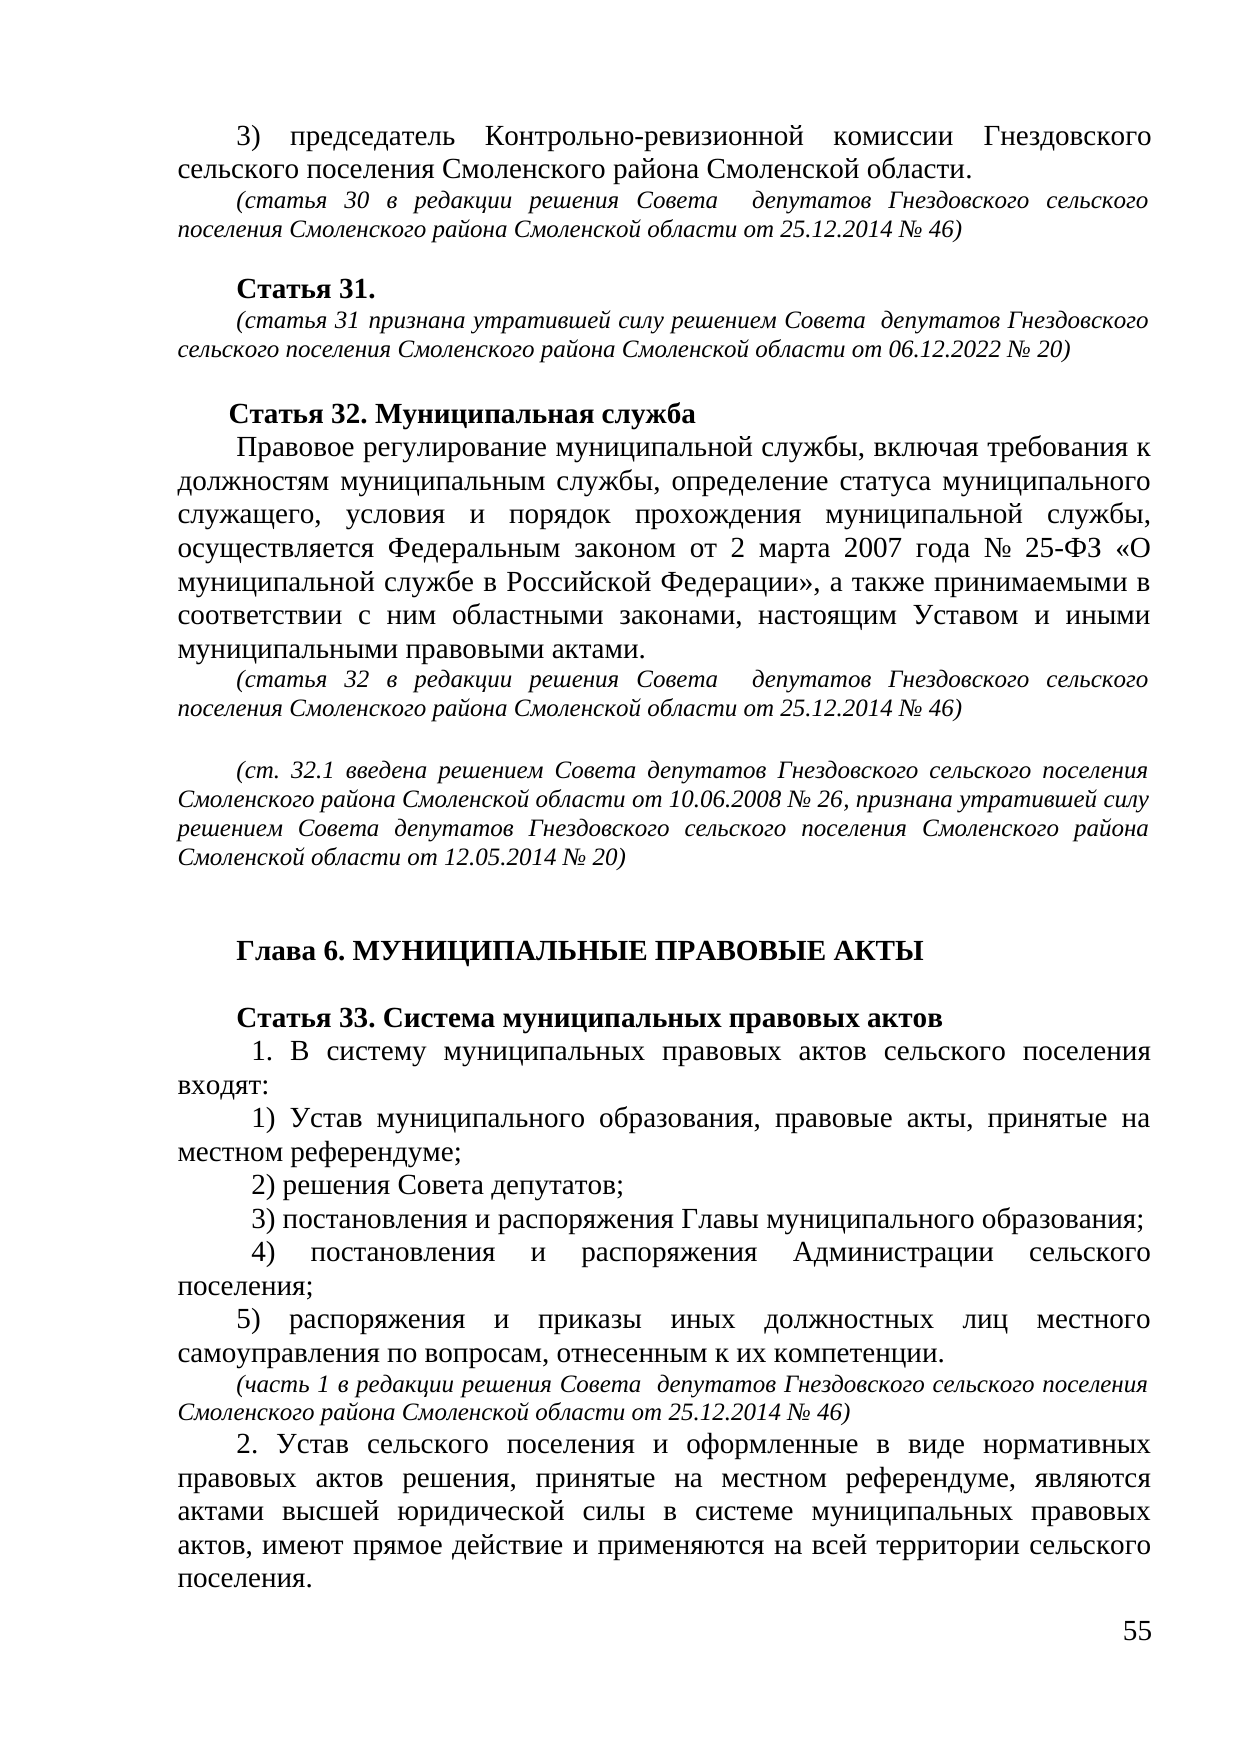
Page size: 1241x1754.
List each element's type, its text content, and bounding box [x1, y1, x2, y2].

text Глава 6. МУНИЦИПАЛЬНЫЕ ПРАВОВЫЕ АКТЫ [177, 933, 1152, 966]
text 4) постановления и распоряжения Администрации сельского поселения; [177, 1234, 1152, 1302]
text (статья 32 в редакции решения Совета депутатов Гнездовского сельского поселения Смоленского района Смоленской области от 25.12.2014 № 46) [177, 664, 1152, 722]
text Правовое регулирование муниципальной службы, включая требования к должностям муниципальным службы, определение статуса муниципального служащего, условия и порядок прохождения муниципальной службы, осуществляется Федеральным законом от 2 марта 2007 года № 25-ФЗ «О муниципальной службе в Российской Федерации», а также принимаемыми в соответствии с ним областными законами, настоящим Уставом и иными муниципальными правовыми актами. [177, 429, 1152, 664]
text 1. В систему муниципальных правовых актов сельского поселения входят: [177, 1033, 1152, 1100]
text 2. Устав сельского поселения и оформленные в виде нормативных правовых актов решения, принятые на местном референдуме, являются актами высшей юридической силы в системе муниципальных правовых актов, имеют прямое действие и применяются на всей территории сельского поселения. [177, 1426, 1152, 1594]
text (статья 31 признана утратившей силу решением Совета депутатов Гнездовского сельского поселения Смоленского района Смоленской области от 06.12.2022 № 20) [177, 305, 1152, 362]
text Статья 31. [177, 271, 1152, 305]
text 2) решения Совета депутатов; [177, 1167, 1152, 1201]
text Статья 32. Муниципальная служба [177, 396, 1152, 429]
text (часть 1 в редакции решения Совета депутатов Гнездовского сельского поселения Смоленского района Смоленской области от 25.12.2014 № 46) [177, 1369, 1152, 1426]
text (статья 30 в редакции решения Совета депутатов Гнездовского сельского поселения Смоленского района Смоленской области от 25.12.2014 № 46) [177, 185, 1152, 243]
text 5) распоряжения и приказы иных должностных лиц местного самоуправления по вопросам, отнесенным к их компетенции. [177, 1302, 1152, 1369]
text Статья 33. Система муниципальных правовых актов [177, 1000, 1152, 1033]
text 1) Устав муниципального образования, правовые акты, принятые на местном референдуме; [177, 1100, 1152, 1167]
text 3) постановления и распоряжения Главы муниципального образования; [177, 1201, 1152, 1234]
text 3) председатель Контрольно-ревизионной комиссии Гнездовского сельского поселения Смоленского района Смоленской области. [177, 118, 1152, 185]
text (ст. 32.1 введена решением Совета депутатов Гнездовского сельского поселения Смоленского района Смоленской области от 10.06.2008 № 26, признана утратившей силу решением Совета депутатов Гнездовского сельского поселения Смоленского района Смоленской области от 12.05.2014 № 20) [177, 755, 1152, 870]
